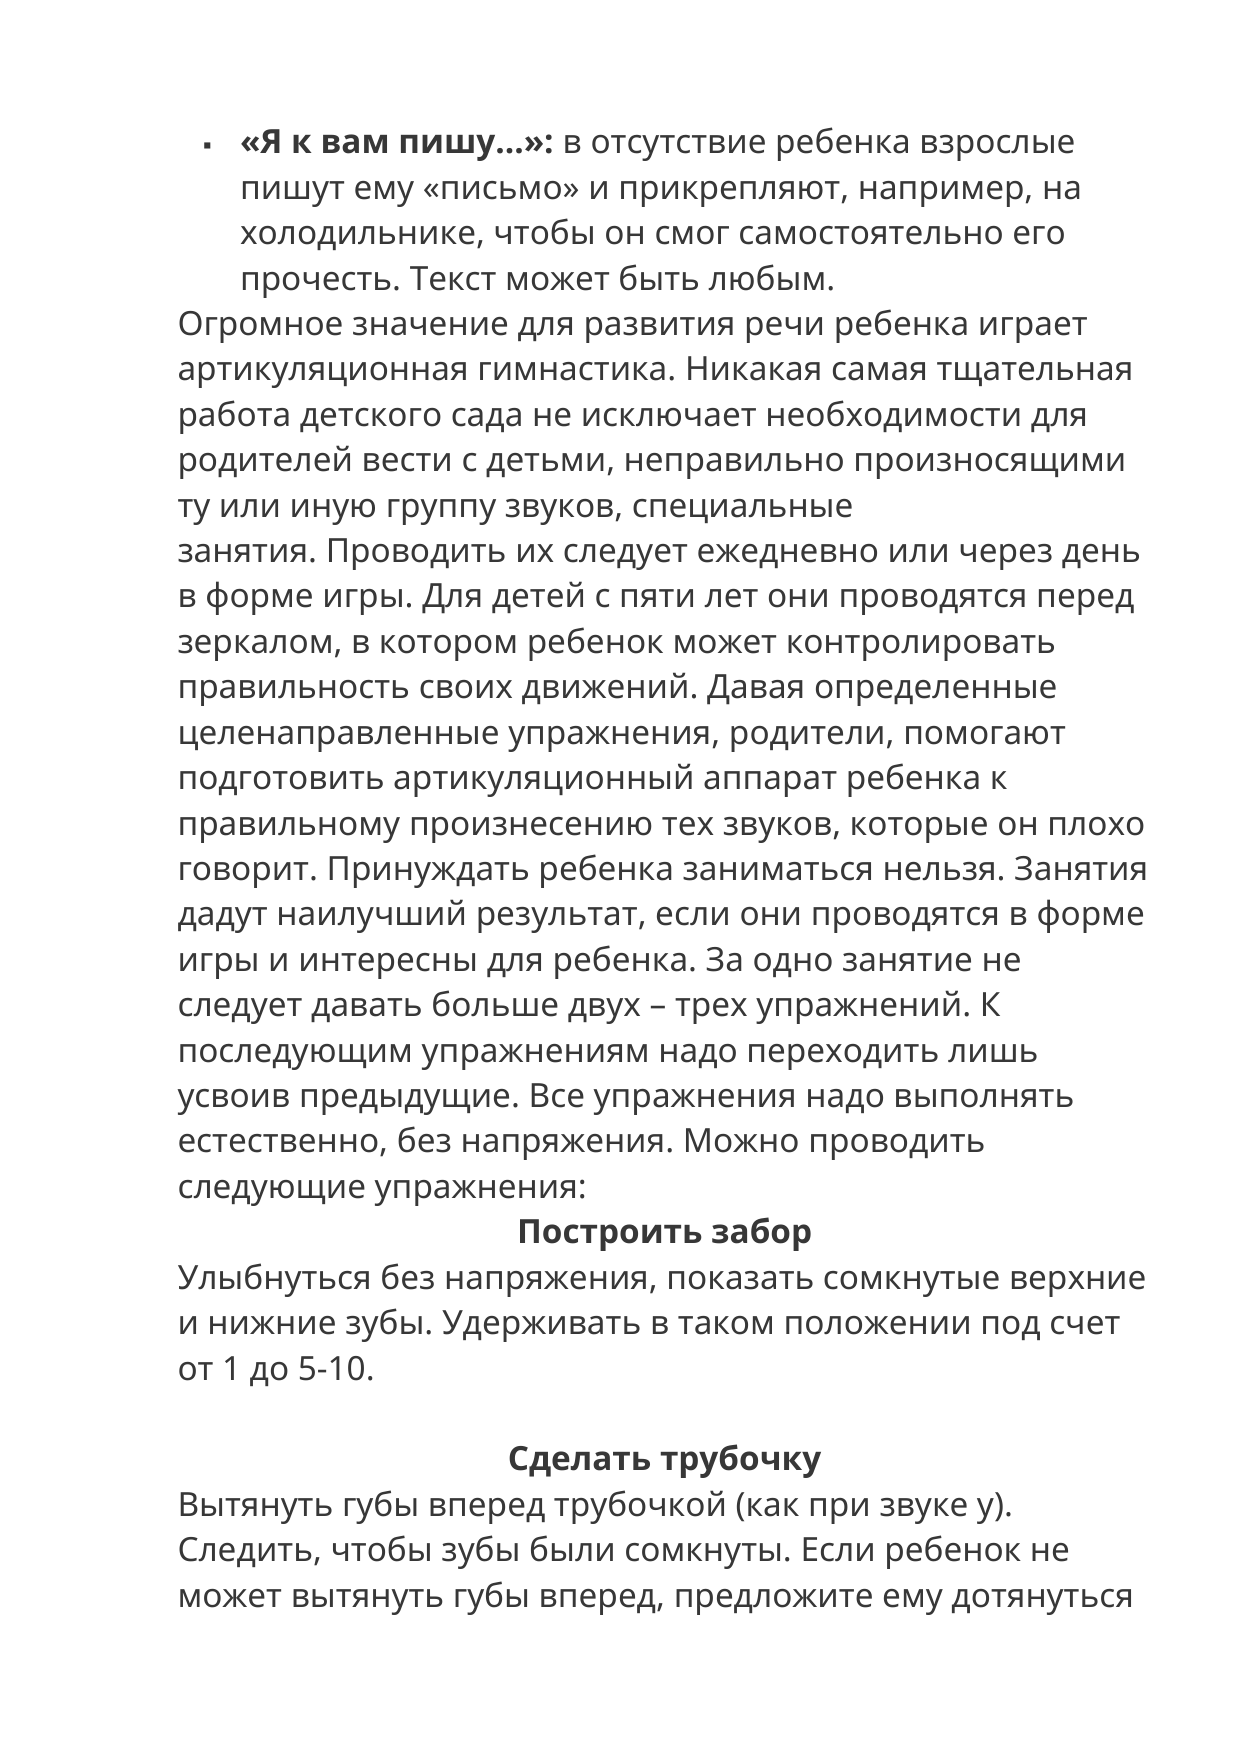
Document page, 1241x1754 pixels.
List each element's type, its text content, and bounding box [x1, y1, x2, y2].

text Построить забор [177, 1208, 1152, 1253]
text Улыбнуться без напряжения, показать сомкнутые верхние и нижние зубы. Удерживать в таком положении под счет от 1 до 5-10. [177, 1253, 1152, 1390]
list «Я к вам пишу…»: в отсутствие ребенка взрослые пишут ему «письмо» и прикрепляют, например, на холодильнике, чтобы он смог самостоятельно его прочесть. Текст может быть любым. [202, 118, 1152, 300]
text Огромное значение для развития речи ребенка играет артикуляционная гимнастика. Никакая самая тщательная работа детского сада не исключает необходимости для родителей вести с детьми, неправильно произносящими ту или иную группу звуков, специальные занятия. Проводить их следует ежедневно или через день в форме игры. Для детей с пяти лет они проводятся перед зеркалом, в котором ребенок может контролировать правильность своих движений. Давая определенные целенаправленные упражнения, родители, помогают подготовить артикуляционный аппарат ребенка к правильному произнесению тех звуков, которые он плохо говорит. Принуждать ребенка заниматься нельзя. Занятия дадут наилучший результат, если они проводятся в форме игры и интересны для ребенка. За одно занятие не следует давать больше двух – трех упражнений. К последующим упражнениям надо переходить лишь усвоив предыдущие. Все упражнения надо выполнять естественно, без напряжения. Можно проводить следующие упражнения: [177, 300, 1152, 1208]
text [177, 1481, 1152, 1617]
text Сделать трубочку [177, 1435, 1152, 1481]
